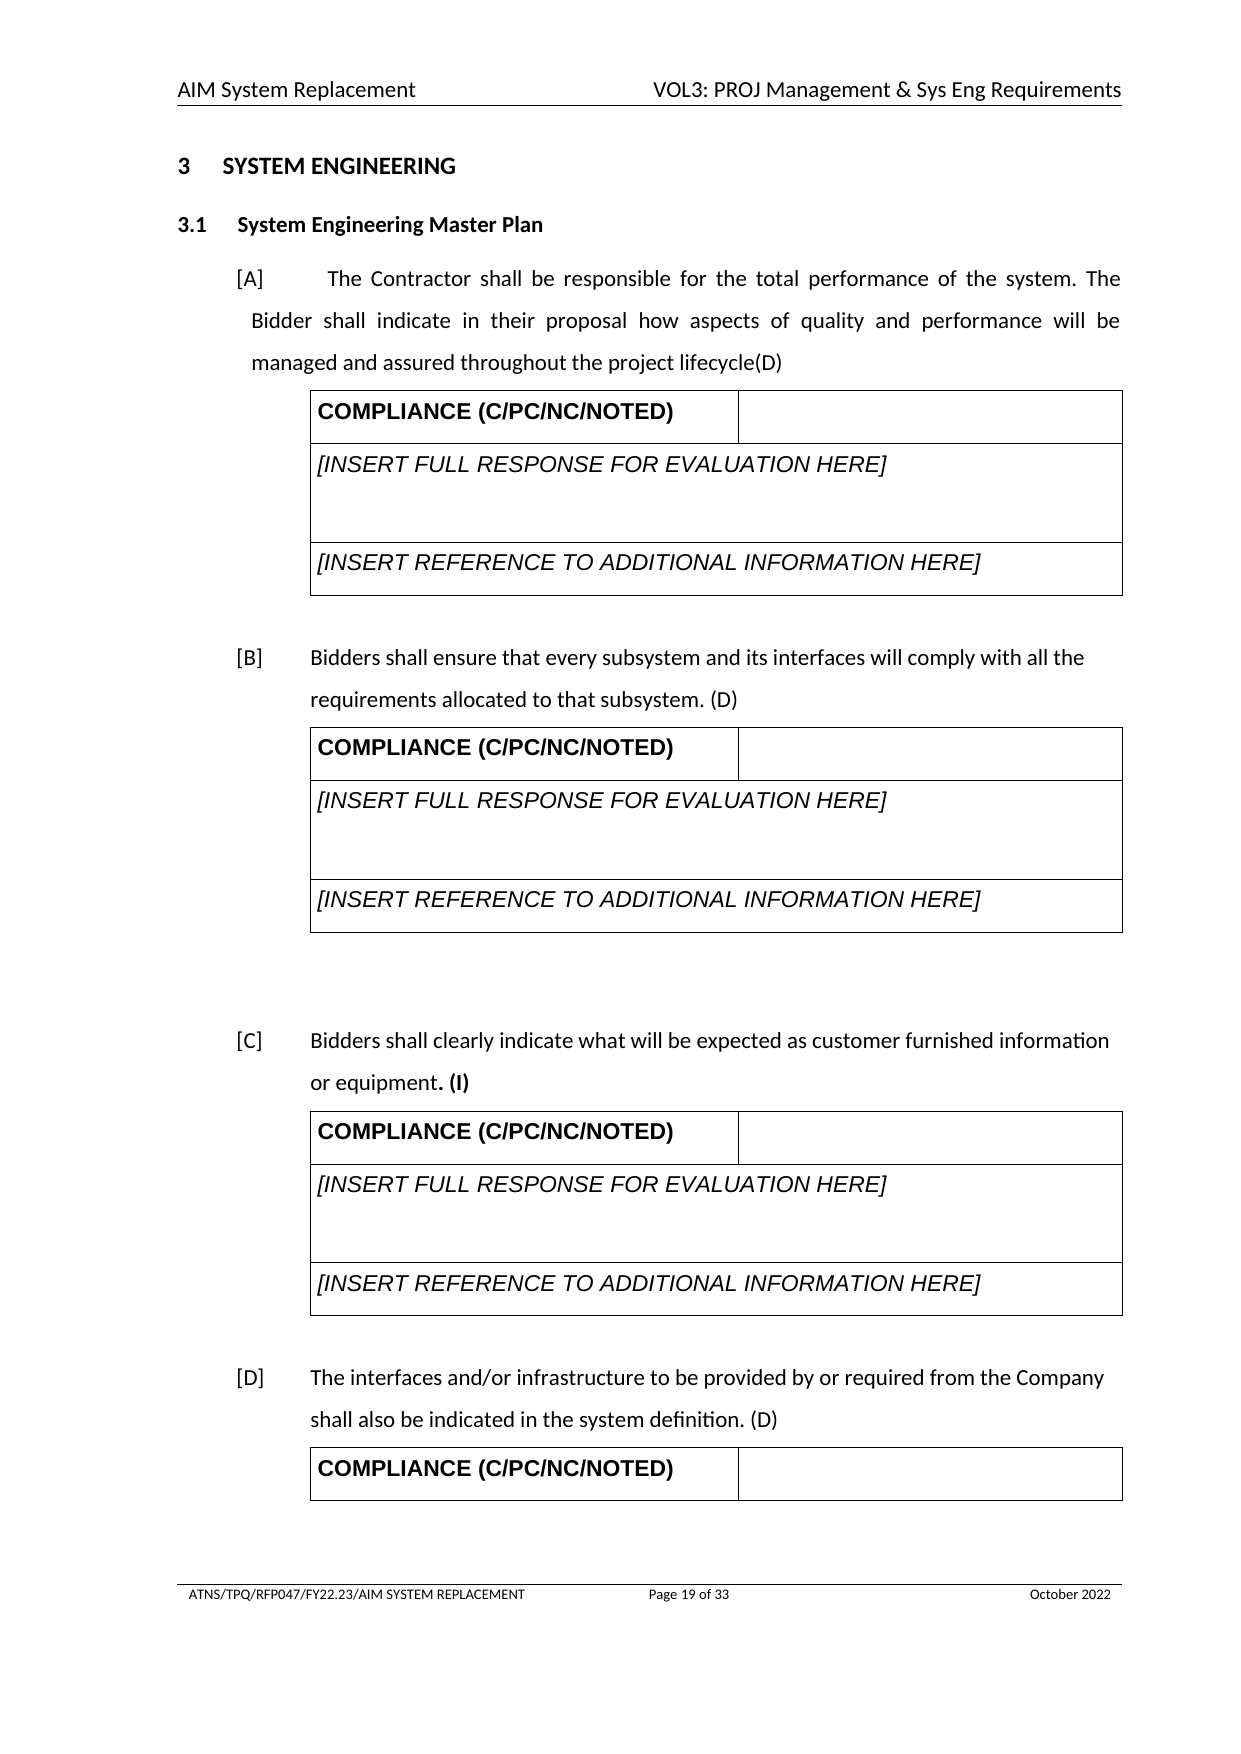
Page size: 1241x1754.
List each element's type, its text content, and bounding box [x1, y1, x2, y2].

subtitle Bidders shall ensure that every subsystem and its interfaces will comply with all the requirements allocated to that subsystem. (D) [236, 643, 1122, 713]
table_header COMPLIANCE (C/PC/NC/NOTED) [311, 391, 738, 443]
subtitle Bidders shall clearly indicate what will be expected as customer furnished information or equipment. (I) [236, 1027, 1122, 1097]
table_cell [INSERT REFERENCE TO ADDITIONAL INFORMATION HERE] [311, 1263, 1122, 1315]
table_cell [INSERT REFERENCE TO ADDITIONAL INFORMATION HERE] [311, 543, 1122, 595]
subtitle The interfaces and/or infrastructure to be provided by or required from the Company shall also be indicated in the system definition. (D) [236, 1363, 1122, 1433]
table_header COMPLIANCE (C/PC/NC/NOTED) [311, 1112, 738, 1163]
subtitle SYSTEM ENGINEERING [177, 150, 1122, 180]
table_header [739, 391, 1122, 443]
table_cell [INSERT FULL RESPONSE FOR EVALUATION HERE] [311, 1165, 1122, 1262]
table_header [739, 1448, 1122, 1500]
table_cell [INSERT FULL RESPONSE FOR EVALUATION HERE] [311, 781, 1122, 879]
table_header [739, 1112, 1122, 1163]
table_header [739, 728, 1122, 780]
table_cell [INSERT REFERENCE TO ADDITIONAL INFORMATION HERE] [311, 880, 1122, 932]
subtitle The Contractor shall be responsible for the total performance of the system. The Bidder shall indicate in their proposal how aspects of quality and performance will be managed and assured throughout the project lifecycle(D) [236, 264, 1122, 376]
subtitle System Engineering Master Plan [177, 210, 1122, 238]
table_header COMPLIANCE (C/PC/NC/NOTED) [311, 728, 738, 780]
table_header COMPLIANCE (C/PC/NC/NOTED) [311, 1448, 738, 1500]
table_cell [INSERT FULL RESPONSE FOR EVALUATION HERE] [311, 444, 1122, 542]
